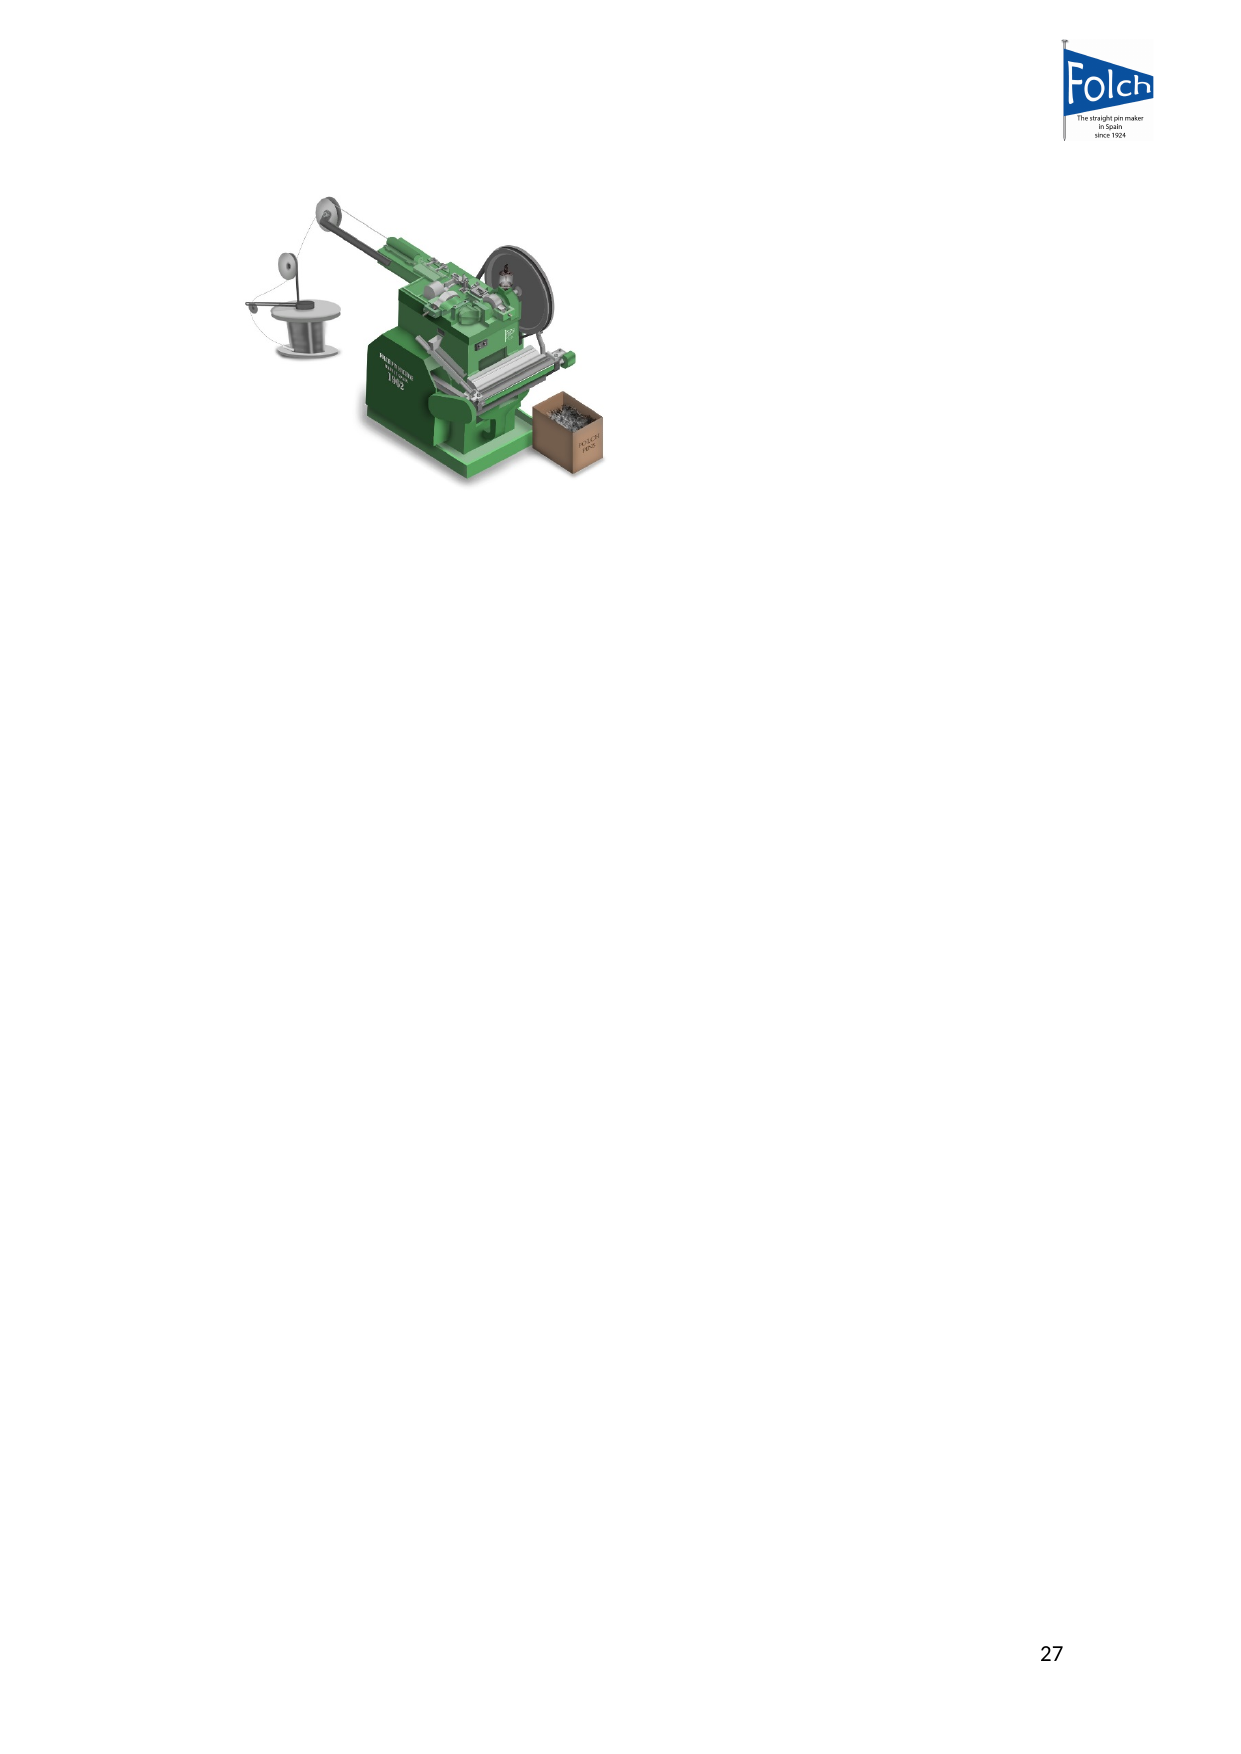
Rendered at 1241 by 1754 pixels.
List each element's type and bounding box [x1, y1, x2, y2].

picture [177, 173, 644, 506]
picture [1060, 39, 1154, 141]
